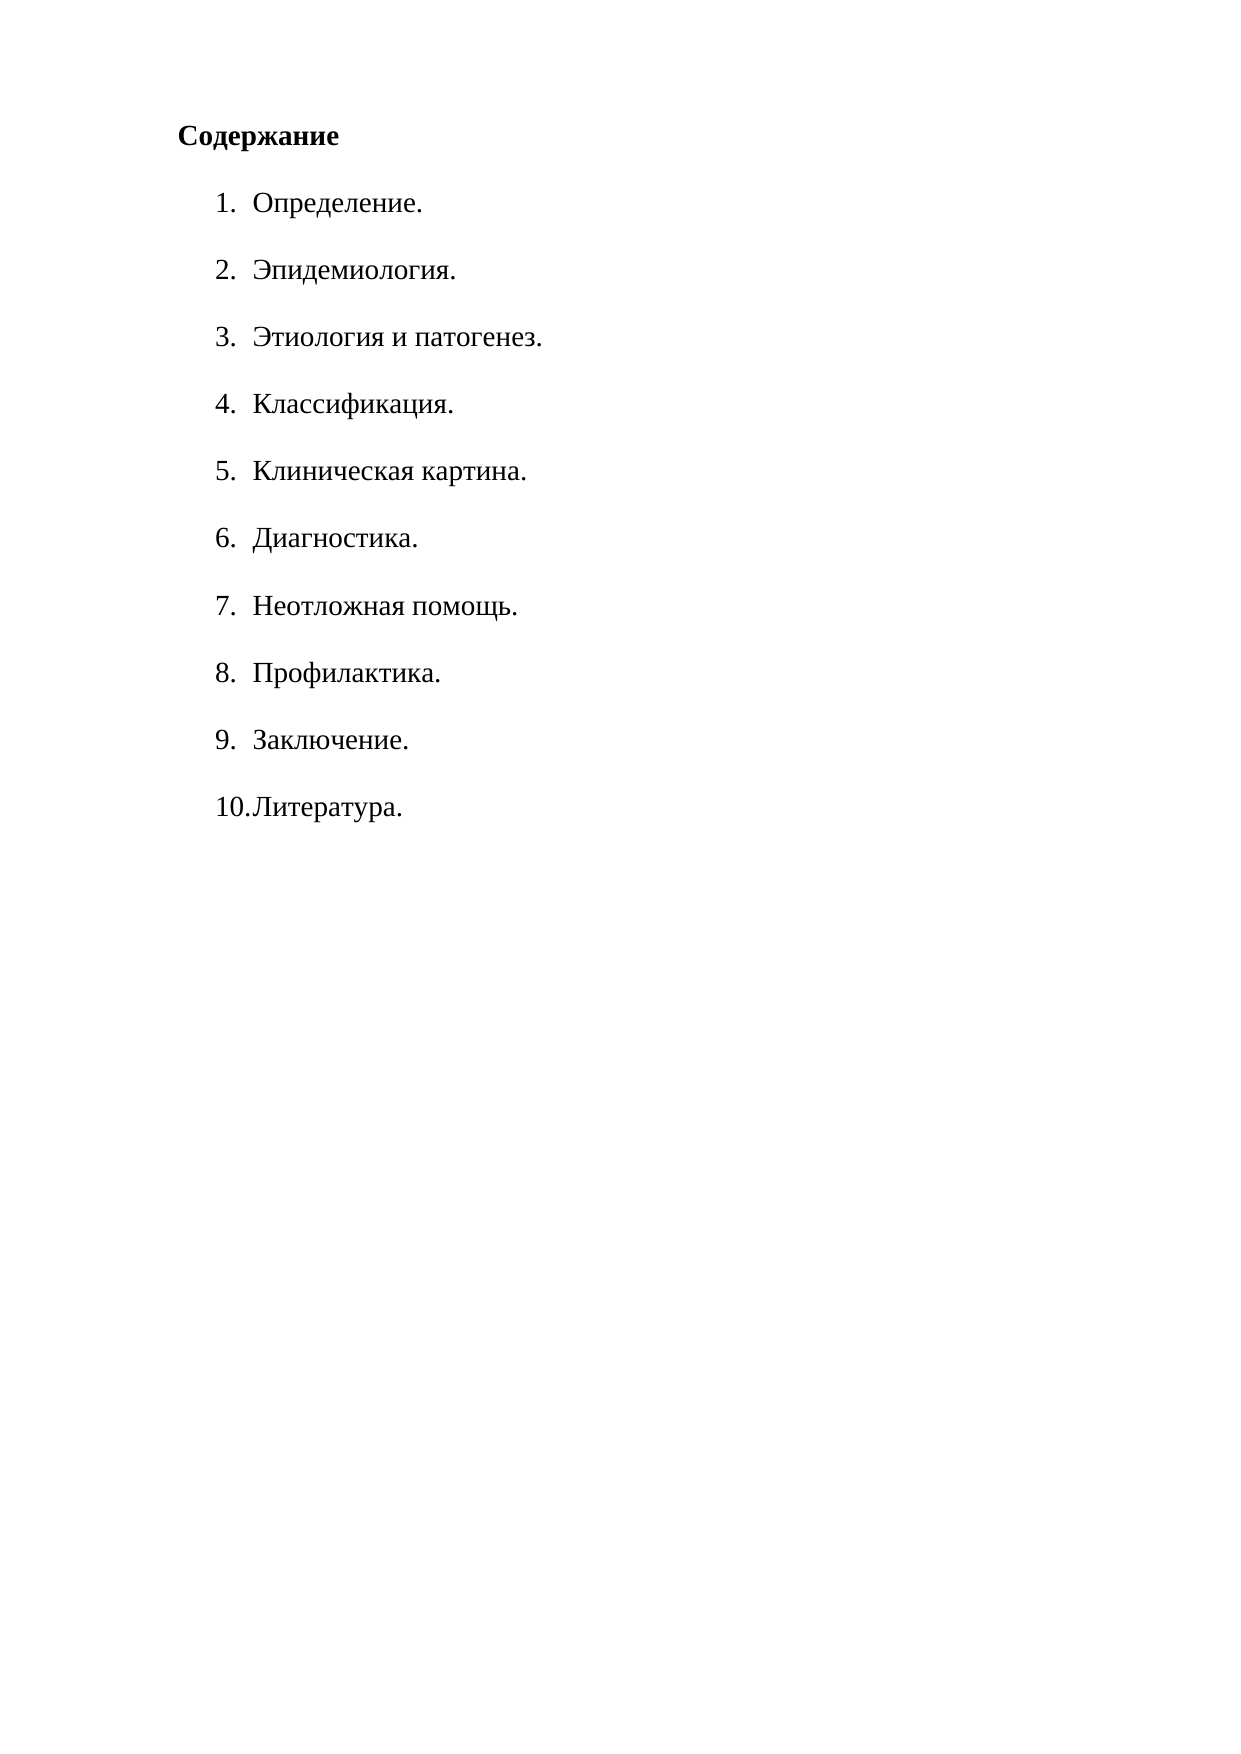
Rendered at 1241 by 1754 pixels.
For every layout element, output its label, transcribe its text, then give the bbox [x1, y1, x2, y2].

list Классификация. [215, 386, 1152, 420]
list Клиническая картина. [215, 453, 1152, 487]
list Заключение. [215, 722, 1152, 755]
list Этиология и патогенез. [215, 319, 1152, 353]
list Определение. [215, 185, 1152, 219]
list Профилактика. [215, 655, 1152, 688]
text Содержание [177, 118, 1152, 152]
list Эпидемиология. [215, 252, 1152, 286]
list Неотложная помощь. [215, 588, 1152, 621]
list Диагностика. [215, 521, 1152, 554]
list Литература. [215, 789, 1152, 822]
